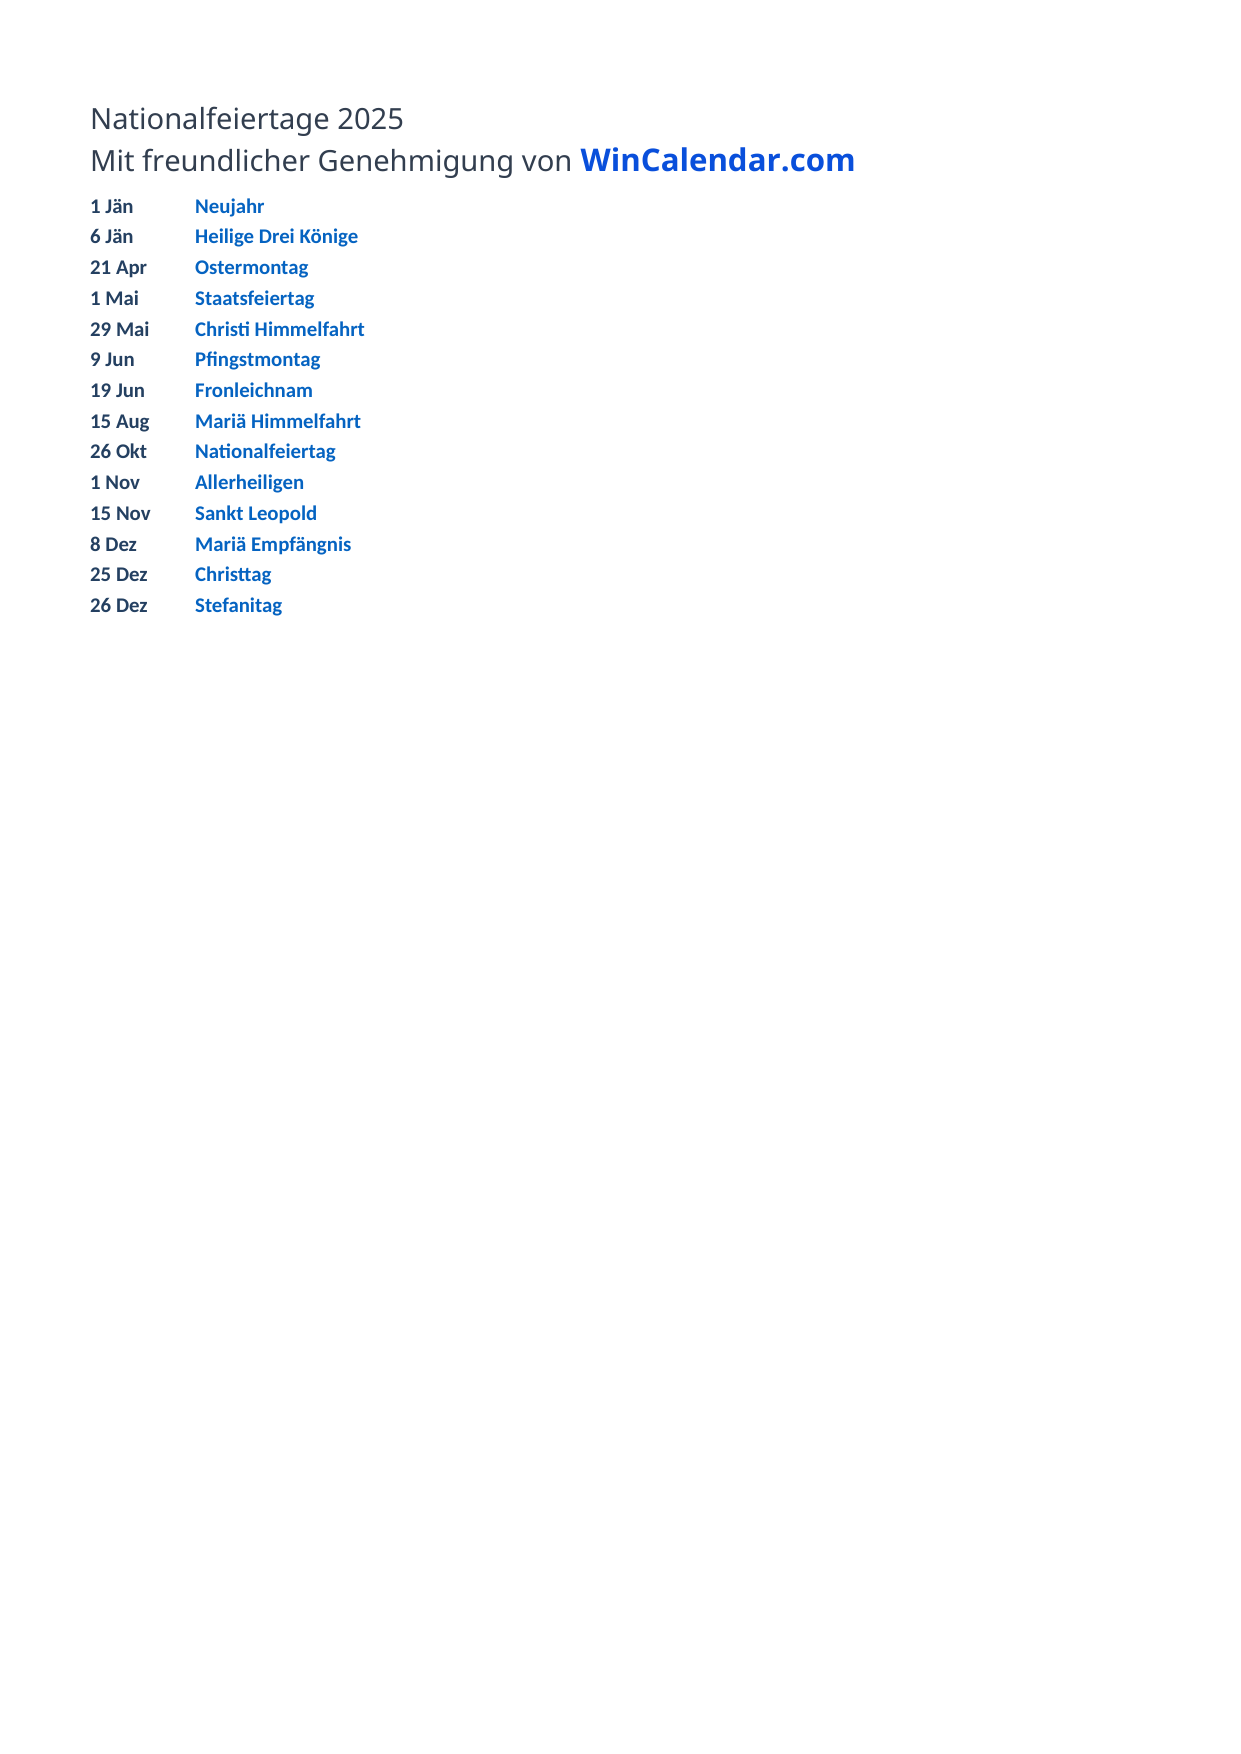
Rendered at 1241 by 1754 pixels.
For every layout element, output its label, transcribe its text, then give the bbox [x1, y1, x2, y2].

text 25 Dez Christtag [90, 566, 1150, 586]
text 1 Mai Staatsfeiertag [90, 289, 1150, 309]
text 9 Jun Pfingstmontag [90, 351, 1150, 371]
subtitle Nationalfeiertage 2025 Mit freundlicher Genehmigung von WinCalendar.com [90, 98, 1150, 180]
text 26 Dez Stefanitag [90, 596, 1150, 617]
text 6 Jän Heilige Drei Könige [90, 228, 1150, 248]
text 21 Apr Ostermontag [90, 258, 1150, 279]
text 15 Aug Mariä Himmelfahrt [90, 412, 1150, 432]
text 1 Nov Allerheiligen [90, 473, 1150, 494]
text 1 Jän Neujahr [90, 197, 1150, 217]
text 8 Dez Mariä Empfängnis [90, 535, 1150, 555]
text 15 Nov Sankt Leopold [90, 504, 1150, 524]
text 29 Mai Christi Himmelfahrt [90, 320, 1150, 340]
text 19 Jun Fronleichnam [90, 381, 1150, 402]
text 26 Okt Nationalfeiertag [90, 443, 1150, 463]
